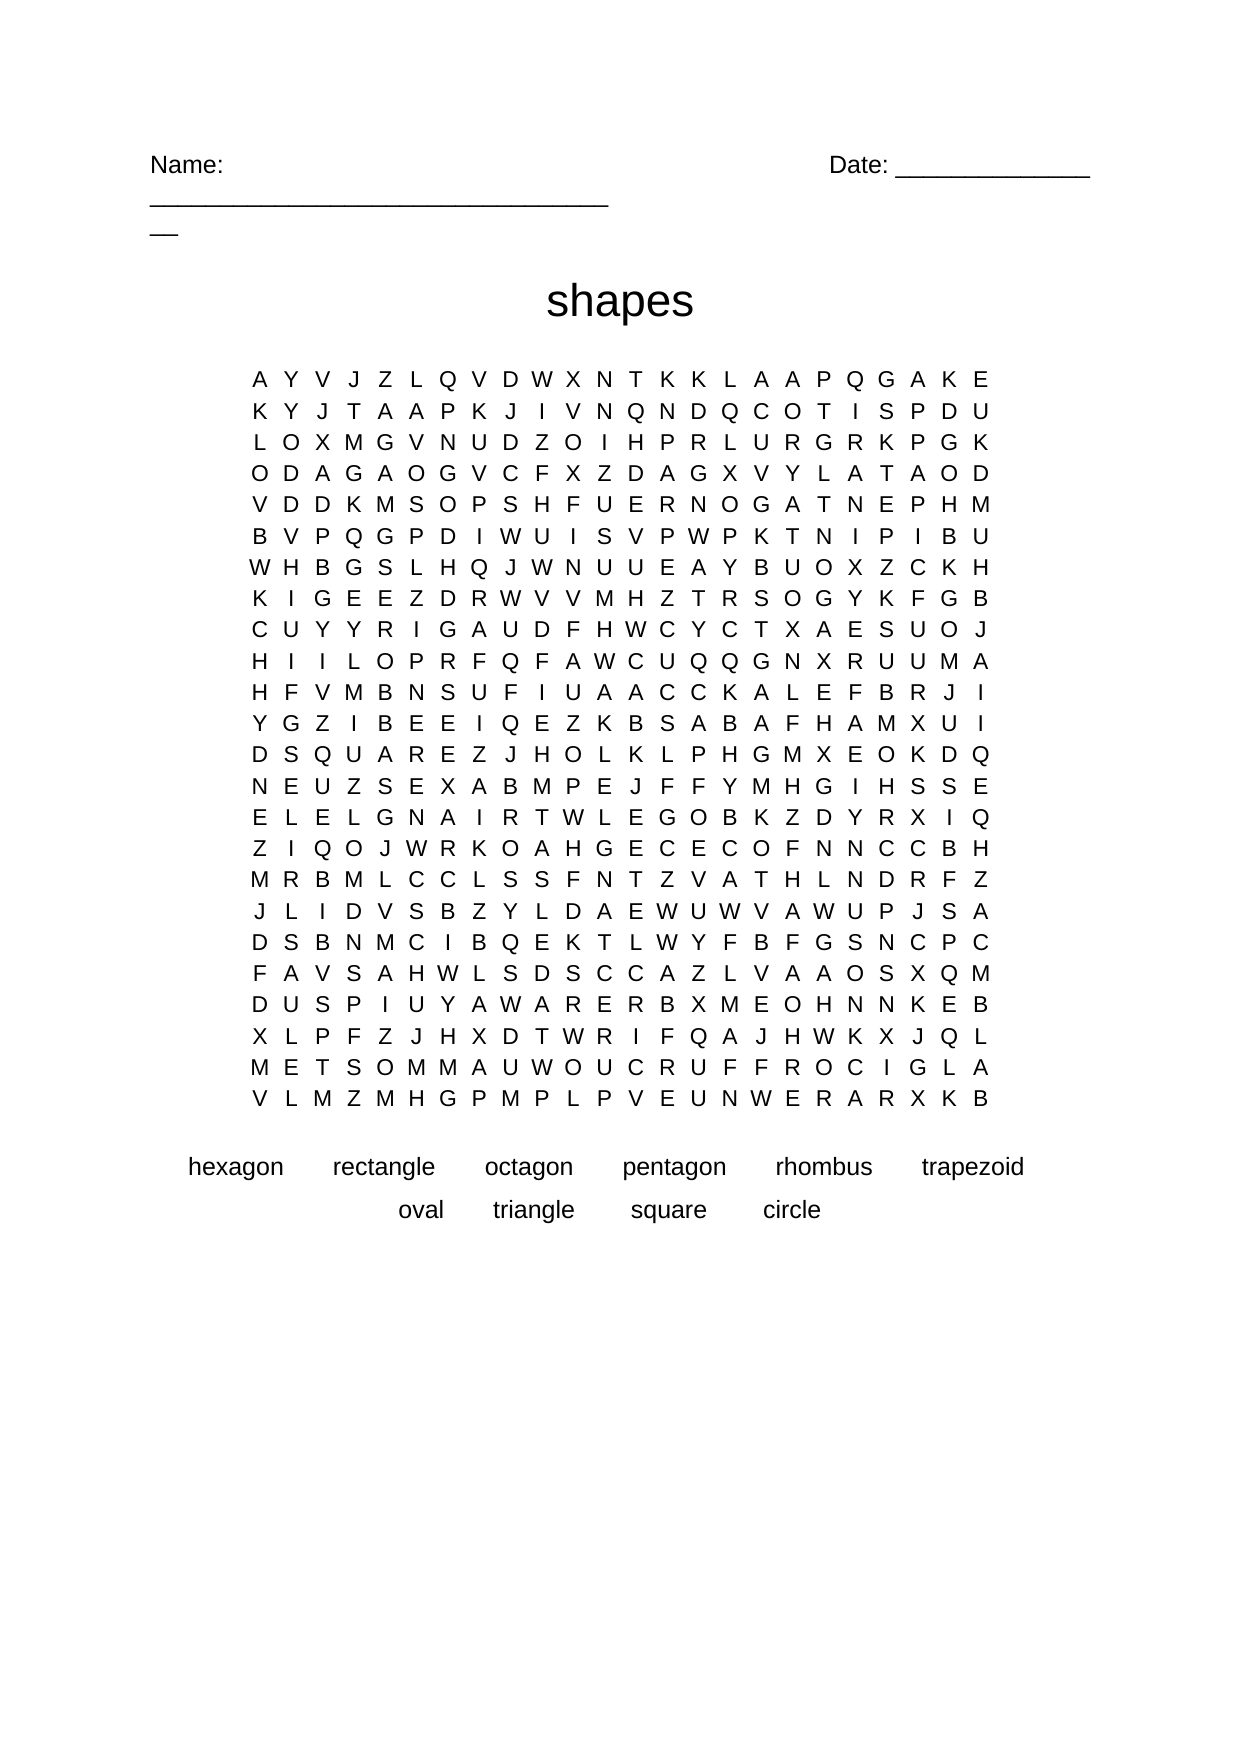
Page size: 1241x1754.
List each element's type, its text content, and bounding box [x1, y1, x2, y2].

table_cell L [558, 1083, 589, 1114]
table_header V [464, 364, 495, 395]
table_cell H [589, 614, 620, 645]
table_cell I [369, 989, 401, 1020]
table_cell R [871, 1083, 902, 1114]
table_cell Z [965, 864, 996, 895]
table_cell Z [526, 426, 557, 458]
table_cell E [871, 489, 902, 520]
table_cell F [526, 645, 557, 676]
table_header Date: ______________ [620, 150, 1090, 274]
table_cell A [651, 958, 683, 989]
table_cell F [526, 458, 557, 489]
table_cell R [683, 426, 714, 458]
table_cell V [275, 520, 307, 551]
table_cell O [777, 583, 808, 614]
table_header K [651, 364, 683, 395]
table_cell I [432, 926, 463, 958]
table_cell B [495, 770, 526, 801]
table_cell A [464, 989, 495, 1020]
table_cell E [338, 583, 369, 614]
table_cell K [902, 739, 933, 770]
table_cell P [558, 770, 589, 801]
table_cell Z [683, 958, 714, 989]
table_cell U [683, 1051, 714, 1083]
table_cell Y [683, 614, 714, 645]
table_cell I [275, 833, 307, 864]
table_cell O [934, 458, 965, 489]
table_cell R [902, 864, 933, 895]
table_cell P [307, 1020, 338, 1051]
table_cell P [902, 489, 933, 520]
table_cell I [840, 770, 871, 801]
table_cell E [965, 770, 996, 801]
table_cell K [934, 551, 965, 583]
table_cell Q [965, 739, 996, 770]
table_cell N [244, 770, 275, 801]
table_cell X [902, 708, 933, 739]
table_cell S [338, 1051, 369, 1083]
table_cell G [307, 583, 338, 614]
table_cell Z [464, 895, 495, 926]
table_cell O [777, 395, 808, 426]
table_cell N [432, 426, 463, 458]
table_cell X [464, 1020, 495, 1051]
table_cell R [651, 489, 683, 520]
table_cell Q [307, 833, 338, 864]
table_cell R [369, 614, 401, 645]
table_cell Z [871, 551, 902, 583]
table_cell Q [495, 926, 526, 958]
table_cell J [401, 1020, 432, 1051]
table_cell V [401, 426, 432, 458]
table_cell W [808, 1020, 839, 1051]
table_cell D [432, 520, 463, 551]
table_cell D [558, 895, 589, 926]
table_cell K [871, 583, 902, 614]
table_cell E [589, 989, 620, 1020]
table_cell I [464, 520, 495, 551]
table_cell P [589, 1083, 620, 1114]
table_cell M [244, 864, 275, 895]
table_cell J [934, 676, 965, 708]
table_cell C [965, 926, 996, 958]
table_cell B [934, 833, 965, 864]
table_cell D [244, 989, 275, 1020]
table_cell W [495, 583, 526, 614]
table_cell B [934, 520, 965, 551]
table_cell A [620, 676, 651, 708]
table_cell E [369, 583, 401, 614]
table_cell G [338, 551, 369, 583]
table_cell H [808, 708, 839, 739]
table_cell C [401, 926, 432, 958]
table_cell T [745, 614, 777, 645]
table_cell G [808, 583, 839, 614]
table_cell A [275, 958, 307, 989]
table_cell G [369, 801, 401, 833]
table_cell U [275, 989, 307, 1020]
table_cell E [683, 833, 714, 864]
table_cell I [275, 583, 307, 614]
table_cell V [244, 1083, 275, 1114]
table_cell N [401, 676, 432, 708]
table_cell N [808, 833, 839, 864]
table_cell U [495, 614, 526, 645]
table_cell E [620, 895, 651, 926]
table_cell L [338, 645, 369, 676]
table_cell E [275, 770, 307, 801]
table_cell F [495, 676, 526, 708]
table_cell A [965, 895, 996, 926]
table_cell F [683, 770, 714, 801]
table_cell B [714, 801, 745, 833]
table_cell D [495, 1020, 526, 1051]
table_cell W [526, 551, 557, 583]
table_cell U [651, 645, 683, 676]
table_cell P [651, 426, 683, 458]
table_cell S [432, 676, 463, 708]
table_cell M [338, 426, 369, 458]
table_cell M [369, 1083, 401, 1114]
table_cell I [902, 520, 933, 551]
table_header N [589, 364, 620, 395]
table_cell C [495, 458, 526, 489]
table_cell K [902, 989, 933, 1020]
table_header Q [432, 364, 463, 395]
table_cell J [495, 551, 526, 583]
table_cell S [495, 864, 526, 895]
table_cell E [840, 614, 871, 645]
table_cell S [745, 583, 777, 614]
table_cell H [401, 1083, 432, 1114]
table_cell A [307, 458, 338, 489]
table_cell U [683, 1083, 714, 1114]
table_cell X [558, 458, 589, 489]
table_cell T [526, 801, 557, 833]
title shapes [150, 274, 1090, 326]
table_cell U [965, 520, 996, 551]
table_cell A [777, 895, 808, 926]
table_cell L [275, 1020, 307, 1051]
table_cell S [495, 958, 526, 989]
table_cell N [589, 864, 620, 895]
table_cell F [777, 833, 808, 864]
table_cell J [902, 1020, 933, 1051]
table_cell O [558, 739, 589, 770]
table_cell F [902, 583, 933, 614]
table_cell B [369, 708, 401, 739]
table_cell Y [275, 395, 307, 426]
table_cell T [338, 395, 369, 426]
table_cell U [526, 520, 557, 551]
table_cell M [745, 770, 777, 801]
table_cell D [526, 614, 557, 645]
table_cell O [369, 645, 401, 676]
table_cell S [871, 395, 902, 426]
table_cell O [558, 1051, 589, 1083]
text hexagon rectangle octagon pentagon rhombus trapezoid oval triangle square circle [150, 1151, 1090, 1223]
table_cell E [526, 926, 557, 958]
table_cell U [683, 895, 714, 926]
table_cell Q [683, 645, 714, 676]
table_cell P [526, 1083, 557, 1114]
table_cell T [808, 395, 839, 426]
table_cell R [840, 426, 871, 458]
table_cell F [275, 676, 307, 708]
table_cell O [808, 1051, 839, 1083]
table_cell C [714, 614, 745, 645]
table_cell N [871, 989, 902, 1020]
table_cell D [965, 458, 996, 489]
table_cell H [432, 551, 463, 583]
table_cell M [307, 1083, 338, 1114]
table_cell J [745, 1020, 777, 1051]
table_cell K [464, 833, 495, 864]
table_cell R [808, 1083, 839, 1114]
table_cell G [275, 708, 307, 739]
table_cell C [651, 676, 683, 708]
table_cell O [558, 426, 589, 458]
table_cell G [338, 458, 369, 489]
table_cell H [714, 739, 745, 770]
table_cell W [808, 895, 839, 926]
table_cell L [369, 864, 401, 895]
table_cell D [934, 395, 965, 426]
table_cell A [683, 551, 714, 583]
table_cell O [338, 833, 369, 864]
table_cell G [432, 1083, 463, 1114]
table_cell C [620, 1051, 651, 1083]
table_cell F [558, 489, 589, 520]
table_cell F [244, 958, 275, 989]
table_cell N [777, 645, 808, 676]
table_cell A [589, 895, 620, 926]
table_cell A [369, 958, 401, 989]
table_cell E [808, 676, 839, 708]
table_cell E [401, 708, 432, 739]
table_cell E [401, 770, 432, 801]
table_cell I [464, 708, 495, 739]
table_cell Y [777, 458, 808, 489]
table_cell O [714, 489, 745, 520]
table_cell I [338, 708, 369, 739]
table_cell S [934, 770, 965, 801]
table_cell H [275, 551, 307, 583]
table_cell I [307, 895, 338, 926]
table_cell N [558, 551, 589, 583]
table_cell U [934, 708, 965, 739]
table_cell M [495, 1083, 526, 1114]
table_cell X [714, 458, 745, 489]
table_cell H [965, 833, 996, 864]
table_cell E [745, 989, 777, 1020]
table_cell U [401, 989, 432, 1020]
table_cell O [369, 1051, 401, 1083]
table_cell M [934, 645, 965, 676]
table_cell M [714, 989, 745, 1020]
table_cell S [495, 489, 526, 520]
table_cell B [651, 989, 683, 1020]
table_cell P [464, 489, 495, 520]
table_cell R [495, 801, 526, 833]
table_cell U [589, 489, 620, 520]
table_cell U [307, 770, 338, 801]
table_cell H [401, 958, 432, 989]
table_cell C [902, 833, 933, 864]
table_cell P [401, 520, 432, 551]
table_header Y [275, 364, 307, 395]
table_cell M [777, 739, 808, 770]
table_cell O [495, 833, 526, 864]
table_cell U [275, 614, 307, 645]
table_cell E [620, 489, 651, 520]
table_cell F [745, 1051, 777, 1083]
table_cell O [745, 833, 777, 864]
table_cell Z [338, 770, 369, 801]
table_cell V [526, 583, 557, 614]
table_cell G [369, 426, 401, 458]
table_cell Q [714, 645, 745, 676]
table_cell B [965, 989, 996, 1020]
table_header V [307, 364, 338, 395]
table_cell H [777, 770, 808, 801]
table_cell B [745, 926, 777, 958]
table_cell V [244, 489, 275, 520]
table_cell N [401, 801, 432, 833]
table_cell U [338, 739, 369, 770]
table_cell Z [401, 583, 432, 614]
table_cell A [714, 864, 745, 895]
table_cell D [432, 583, 463, 614]
table_cell G [902, 1051, 933, 1083]
table_cell X [902, 1083, 933, 1114]
table_cell X [777, 614, 808, 645]
table_cell E [620, 801, 651, 833]
table_cell C [651, 833, 683, 864]
table_cell L [275, 895, 307, 926]
table_cell B [745, 551, 777, 583]
table_cell X [808, 645, 839, 676]
table_cell Q [495, 645, 526, 676]
table_cell O [401, 458, 432, 489]
table_cell X [432, 770, 463, 801]
table_cell A [777, 489, 808, 520]
table_cell U [495, 1051, 526, 1083]
table_cell W [526, 1051, 557, 1083]
table_cell P [338, 989, 369, 1020]
table_cell W [745, 1083, 777, 1114]
table_cell M [338, 676, 369, 708]
table_cell K [338, 489, 369, 520]
table_cell Z [558, 708, 589, 739]
table_cell M [965, 958, 996, 989]
table_cell I [965, 676, 996, 708]
table_cell X [307, 426, 338, 458]
table_cell P [651, 520, 683, 551]
table_cell G [745, 739, 777, 770]
table_cell K [244, 395, 275, 426]
table_cell U [777, 551, 808, 583]
table_cell U [464, 426, 495, 458]
table_cell X [840, 551, 871, 583]
table_cell G [808, 770, 839, 801]
table_header E [965, 364, 996, 395]
table_header J [338, 364, 369, 395]
table_cell E [840, 739, 871, 770]
table_cell I [526, 676, 557, 708]
table_cell Z [589, 458, 620, 489]
table_cell Z [464, 739, 495, 770]
table_cell I [965, 708, 996, 739]
table_cell N [840, 833, 871, 864]
table_cell C [902, 926, 933, 958]
table_cell K [589, 708, 620, 739]
table_cell T [589, 926, 620, 958]
table_cell S [902, 770, 933, 801]
table_header T [620, 364, 651, 395]
table_header X [558, 364, 589, 395]
table_cell G [808, 426, 839, 458]
table_cell Q [683, 1020, 714, 1051]
table_cell R [902, 676, 933, 708]
table_cell H [526, 739, 557, 770]
table_cell A [369, 739, 401, 770]
table_cell E [244, 801, 275, 833]
table_header A [745, 364, 777, 395]
table_cell V [369, 895, 401, 926]
table_cell G [432, 614, 463, 645]
table_cell C [651, 614, 683, 645]
table_cell T [777, 520, 808, 551]
table_cell X [244, 1020, 275, 1051]
table_cell P [401, 645, 432, 676]
table_cell E [589, 770, 620, 801]
table_cell N [840, 989, 871, 1020]
table_cell W [495, 989, 526, 1020]
table_cell E [432, 708, 463, 739]
table_cell W [495, 520, 526, 551]
table_cell R [651, 1051, 683, 1083]
table_cell J [495, 739, 526, 770]
table_cell X [902, 801, 933, 833]
table_cell M [401, 1051, 432, 1083]
table_cell F [777, 926, 808, 958]
table_cell R [432, 833, 463, 864]
table_cell H [871, 770, 902, 801]
table_cell V [558, 395, 589, 426]
table_cell H [777, 1020, 808, 1051]
table_header A [244, 364, 275, 395]
table_cell N [338, 926, 369, 958]
table_cell D [495, 426, 526, 458]
table_cell A [965, 1051, 996, 1083]
table_cell C [683, 676, 714, 708]
table_cell E [651, 551, 683, 583]
table_cell U [871, 645, 902, 676]
table_cell S [369, 551, 401, 583]
table_cell F [777, 708, 808, 739]
table_cell L [275, 1083, 307, 1114]
table_cell C [902, 551, 933, 583]
table_cell O [777, 989, 808, 1020]
table_cell M [338, 864, 369, 895]
table_cell Q [965, 801, 996, 833]
table_cell V [683, 864, 714, 895]
table_cell Z [369, 1020, 401, 1051]
table_cell F [558, 614, 589, 645]
table_cell Y [307, 614, 338, 645]
table_cell R [840, 645, 871, 676]
table_cell S [275, 739, 307, 770]
table_cell K [745, 801, 777, 833]
table_cell O [871, 739, 902, 770]
table_cell B [620, 708, 651, 739]
table_header A [902, 364, 933, 395]
table_cell S [840, 926, 871, 958]
table_cell A [777, 958, 808, 989]
table_cell Z [244, 833, 275, 864]
table_cell G [745, 645, 777, 676]
table_cell G [683, 458, 714, 489]
table_cell E [777, 1083, 808, 1114]
table_cell F [558, 864, 589, 895]
table_header K [934, 364, 965, 395]
table_cell Z [338, 1083, 369, 1114]
table_cell D [307, 489, 338, 520]
table_cell O [244, 458, 275, 489]
table_cell S [401, 489, 432, 520]
table_cell J [495, 395, 526, 426]
table_cell I [871, 1051, 902, 1083]
table_cell A [464, 1051, 495, 1083]
table_cell I [464, 801, 495, 833]
table_cell U [558, 676, 589, 708]
table_cell Z [651, 583, 683, 614]
table_cell B [965, 583, 996, 614]
table_cell P [432, 395, 463, 426]
table_cell S [526, 864, 557, 895]
table_cell C [620, 958, 651, 989]
table_cell R [432, 645, 463, 676]
table_cell A [683, 708, 714, 739]
table_cell P [934, 926, 965, 958]
table_cell B [307, 926, 338, 958]
table_cell H [432, 1020, 463, 1051]
table_cell W [714, 895, 745, 926]
table_cell R [620, 989, 651, 1020]
table_cell P [464, 1083, 495, 1114]
table_cell R [871, 801, 902, 833]
table_cell K [620, 739, 651, 770]
table_cell A [369, 458, 401, 489]
table_cell W [651, 895, 683, 926]
table_cell G [432, 458, 463, 489]
table_cell X [902, 958, 933, 989]
table_cell I [307, 645, 338, 676]
table_cell K [745, 520, 777, 551]
table_cell Q [338, 520, 369, 551]
table_cell I [589, 426, 620, 458]
table_cell F [651, 1020, 683, 1051]
table_cell I [840, 395, 871, 426]
table_cell S [871, 614, 902, 645]
table_header Z [369, 364, 401, 395]
table_cell C [745, 395, 777, 426]
table_cell A [558, 645, 589, 676]
table_cell U [620, 551, 651, 583]
table_cell W [589, 645, 620, 676]
table_cell N [840, 489, 871, 520]
table_cell J [369, 833, 401, 864]
table_cell A [840, 458, 871, 489]
table_cell J [244, 895, 275, 926]
table_cell H [777, 864, 808, 895]
table_cell H [808, 989, 839, 1020]
table_cell V [464, 458, 495, 489]
table_cell E [307, 801, 338, 833]
table_cell I [275, 645, 307, 676]
table_cell L [934, 1051, 965, 1083]
table_cell S [558, 958, 589, 989]
table_cell S [369, 770, 401, 801]
table_cell D [526, 958, 557, 989]
table_cell K [840, 1020, 871, 1051]
table_cell L [808, 864, 839, 895]
table_cell B [307, 864, 338, 895]
table_cell D [275, 458, 307, 489]
table_cell M [244, 1051, 275, 1083]
table_cell Q [495, 708, 526, 739]
table_cell C [620, 645, 651, 676]
table_cell I [558, 520, 589, 551]
table_cell N [714, 1083, 745, 1114]
table_cell Y [683, 926, 714, 958]
table_cell P [714, 520, 745, 551]
table_cell K [871, 426, 902, 458]
table_cell L [620, 926, 651, 958]
table_cell Z [307, 708, 338, 739]
table_cell C [871, 833, 902, 864]
table_cell N [808, 520, 839, 551]
table_cell B [871, 676, 902, 708]
table_cell Y [432, 989, 463, 1020]
table_cell J [620, 770, 651, 801]
table_header Name: ___________________________________ [150, 150, 620, 274]
table_cell E [432, 739, 463, 770]
table_cell C [432, 864, 463, 895]
table_cell A [808, 614, 839, 645]
table_cell W [432, 958, 463, 989]
table_cell R [714, 583, 745, 614]
table_cell C [401, 864, 432, 895]
table_cell A [369, 395, 401, 426]
table_cell P [902, 395, 933, 426]
table_cell W [683, 520, 714, 551]
table_cell D [808, 801, 839, 833]
table_cell V [745, 958, 777, 989]
table_cell Z [651, 864, 683, 895]
table_cell L [464, 864, 495, 895]
table_cell O [683, 801, 714, 833]
table_cell F [651, 770, 683, 801]
table_cell A [464, 770, 495, 801]
table_cell R [401, 739, 432, 770]
table_cell J [307, 395, 338, 426]
table_cell W [558, 801, 589, 833]
table_cell R [464, 583, 495, 614]
table_cell F [840, 676, 871, 708]
table_cell S [338, 958, 369, 989]
table_cell D [871, 864, 902, 895]
table_cell A [840, 1083, 871, 1114]
table_cell R [777, 1051, 808, 1083]
table_cell R [558, 989, 589, 1020]
table_cell K [558, 926, 589, 958]
table_cell Q [934, 1020, 965, 1051]
table_cell L [589, 801, 620, 833]
table_cell G [369, 520, 401, 551]
table_cell E [526, 708, 557, 739]
table_header G [871, 364, 902, 395]
table_cell J [965, 614, 996, 645]
table_cell T [808, 489, 839, 520]
table_cell W [558, 1020, 589, 1051]
table_cell A [714, 1020, 745, 1051]
table_cell S [934, 895, 965, 926]
table_cell M [369, 489, 401, 520]
table_cell X [871, 1020, 902, 1051]
table_cell O [808, 551, 839, 583]
table_cell P [307, 520, 338, 551]
table_cell W [651, 926, 683, 958]
table_cell E [275, 1051, 307, 1083]
table_cell E [620, 833, 651, 864]
table_cell X [808, 739, 839, 770]
table_cell U [902, 614, 933, 645]
table_cell A [965, 645, 996, 676]
table_cell V [307, 958, 338, 989]
table_cell G [745, 489, 777, 520]
table_header Q [840, 364, 871, 395]
table_cell G [651, 801, 683, 833]
table_cell W [401, 833, 432, 864]
table_cell K [934, 1083, 965, 1114]
table_cell A [651, 458, 683, 489]
table_cell G [934, 426, 965, 458]
table_cell A [589, 676, 620, 708]
table_cell L [777, 676, 808, 708]
table_cell V [620, 1083, 651, 1114]
table_cell A [902, 458, 933, 489]
table_cell C [714, 833, 745, 864]
table_cell L [338, 801, 369, 833]
table_header K [683, 364, 714, 395]
table_cell Q [714, 395, 745, 426]
table_cell M [871, 708, 902, 739]
table_cell H [244, 645, 275, 676]
table_cell B [965, 1083, 996, 1114]
table_cell G [808, 926, 839, 958]
table_cell A [432, 801, 463, 833]
table_header P [808, 364, 839, 395]
table_cell G [589, 833, 620, 864]
table_cell O [432, 489, 463, 520]
table_cell H [244, 676, 275, 708]
table_cell Y [840, 583, 871, 614]
table_cell T [307, 1051, 338, 1083]
table_cell U [840, 895, 871, 926]
table_cell F [934, 864, 965, 895]
table_cell K [714, 676, 745, 708]
table_cell O [840, 958, 871, 989]
table_cell L [464, 958, 495, 989]
table_cell B [307, 551, 338, 583]
table_cell M [589, 583, 620, 614]
table_cell L [244, 426, 275, 458]
table_cell J [902, 895, 933, 926]
table_cell S [651, 708, 683, 739]
table_cell T [683, 583, 714, 614]
table_cell D [275, 489, 307, 520]
table_cell D [620, 458, 651, 489]
table_cell R [275, 864, 307, 895]
table_cell Y [244, 708, 275, 739]
table_cell S [589, 520, 620, 551]
table_cell U [589, 1051, 620, 1083]
table_cell B [369, 676, 401, 708]
table_cell P [902, 426, 933, 458]
table_cell L [965, 1020, 996, 1051]
table_cell R [777, 426, 808, 458]
table_cell C [244, 614, 275, 645]
table_cell L [808, 458, 839, 489]
table_cell H [558, 833, 589, 864]
table_cell Q [620, 395, 651, 426]
table_cell K [244, 583, 275, 614]
table_cell R [589, 1020, 620, 1051]
table_cell I [934, 801, 965, 833]
table_cell L [651, 739, 683, 770]
table_cell N [683, 489, 714, 520]
table_cell B [244, 520, 275, 551]
table_cell P [871, 895, 902, 926]
table_cell K [965, 426, 996, 458]
table_cell Y [840, 801, 871, 833]
table_cell M [369, 926, 401, 958]
table_cell V [620, 520, 651, 551]
table_cell T [745, 864, 777, 895]
table_cell O [934, 614, 965, 645]
table_header D [495, 364, 526, 395]
table_cell V [745, 458, 777, 489]
table_cell M [432, 1051, 463, 1083]
table_cell U [464, 676, 495, 708]
table_cell U [589, 551, 620, 583]
table_cell Q [934, 958, 965, 989]
table_cell S [307, 989, 338, 1020]
table_cell F [464, 645, 495, 676]
table_cell T [871, 458, 902, 489]
table_cell B [432, 895, 463, 926]
table_cell A [526, 833, 557, 864]
table_cell G [934, 583, 965, 614]
table_cell A [401, 395, 432, 426]
table_cell N [589, 395, 620, 426]
table_cell L [275, 801, 307, 833]
table_cell H [965, 551, 996, 583]
table_cell E [651, 1083, 683, 1114]
table_cell W [620, 614, 651, 645]
table_cell B [714, 708, 745, 739]
table_cell B [464, 926, 495, 958]
table_cell V [307, 676, 338, 708]
table_cell I [620, 1020, 651, 1051]
table_cell C [589, 958, 620, 989]
table_cell N [871, 926, 902, 958]
table_cell A [745, 676, 777, 708]
table_cell A [526, 989, 557, 1020]
table_header W [526, 364, 557, 395]
table_cell P [683, 739, 714, 770]
table_cell N [651, 395, 683, 426]
table_cell F [714, 926, 745, 958]
table_cell A [745, 708, 777, 739]
table_cell D [338, 895, 369, 926]
table_cell T [526, 1020, 557, 1051]
table_cell I [401, 614, 432, 645]
table_cell K [464, 395, 495, 426]
table_cell E [934, 989, 965, 1020]
table_header L [401, 364, 432, 395]
table_cell N [840, 864, 871, 895]
table_cell H [620, 583, 651, 614]
table_cell U [745, 426, 777, 458]
table_cell L [714, 426, 745, 458]
table_cell Y [495, 895, 526, 926]
table_cell D [244, 926, 275, 958]
table_cell F [338, 1020, 369, 1051]
table_cell Y [714, 770, 745, 801]
table_cell X [683, 989, 714, 1020]
table_cell A [840, 708, 871, 739]
table_cell S [275, 926, 307, 958]
table_cell V [745, 895, 777, 926]
table_cell Q [464, 551, 495, 583]
table_header A [777, 364, 808, 395]
table_header L [714, 364, 745, 395]
table_cell P [871, 520, 902, 551]
table_cell M [965, 489, 996, 520]
table_cell A [808, 958, 839, 989]
table_cell Y [338, 614, 369, 645]
table_cell U [965, 395, 996, 426]
table_cell D [244, 739, 275, 770]
table_cell F [714, 1051, 745, 1083]
table_cell H [934, 489, 965, 520]
table_cell L [401, 551, 432, 583]
table_cell I [526, 395, 557, 426]
table_cell W [244, 551, 275, 583]
table_cell V [558, 583, 589, 614]
table_cell D [934, 739, 965, 770]
table_cell H [526, 489, 557, 520]
table_cell S [871, 958, 902, 989]
table_cell L [589, 739, 620, 770]
table_cell I [840, 520, 871, 551]
table_cell Q [307, 739, 338, 770]
table_cell M [526, 770, 557, 801]
table_cell O [275, 426, 307, 458]
table_cell U [902, 645, 933, 676]
table_cell Z [777, 801, 808, 833]
table_cell L [714, 958, 745, 989]
table_cell Y [714, 551, 745, 583]
table_cell S [401, 895, 432, 926]
table_cell T [620, 864, 651, 895]
table_cell H [620, 426, 651, 458]
table_cell L [526, 895, 557, 926]
table_cell C [840, 1051, 871, 1083]
table_cell A [464, 614, 495, 645]
table_cell D [683, 395, 714, 426]
